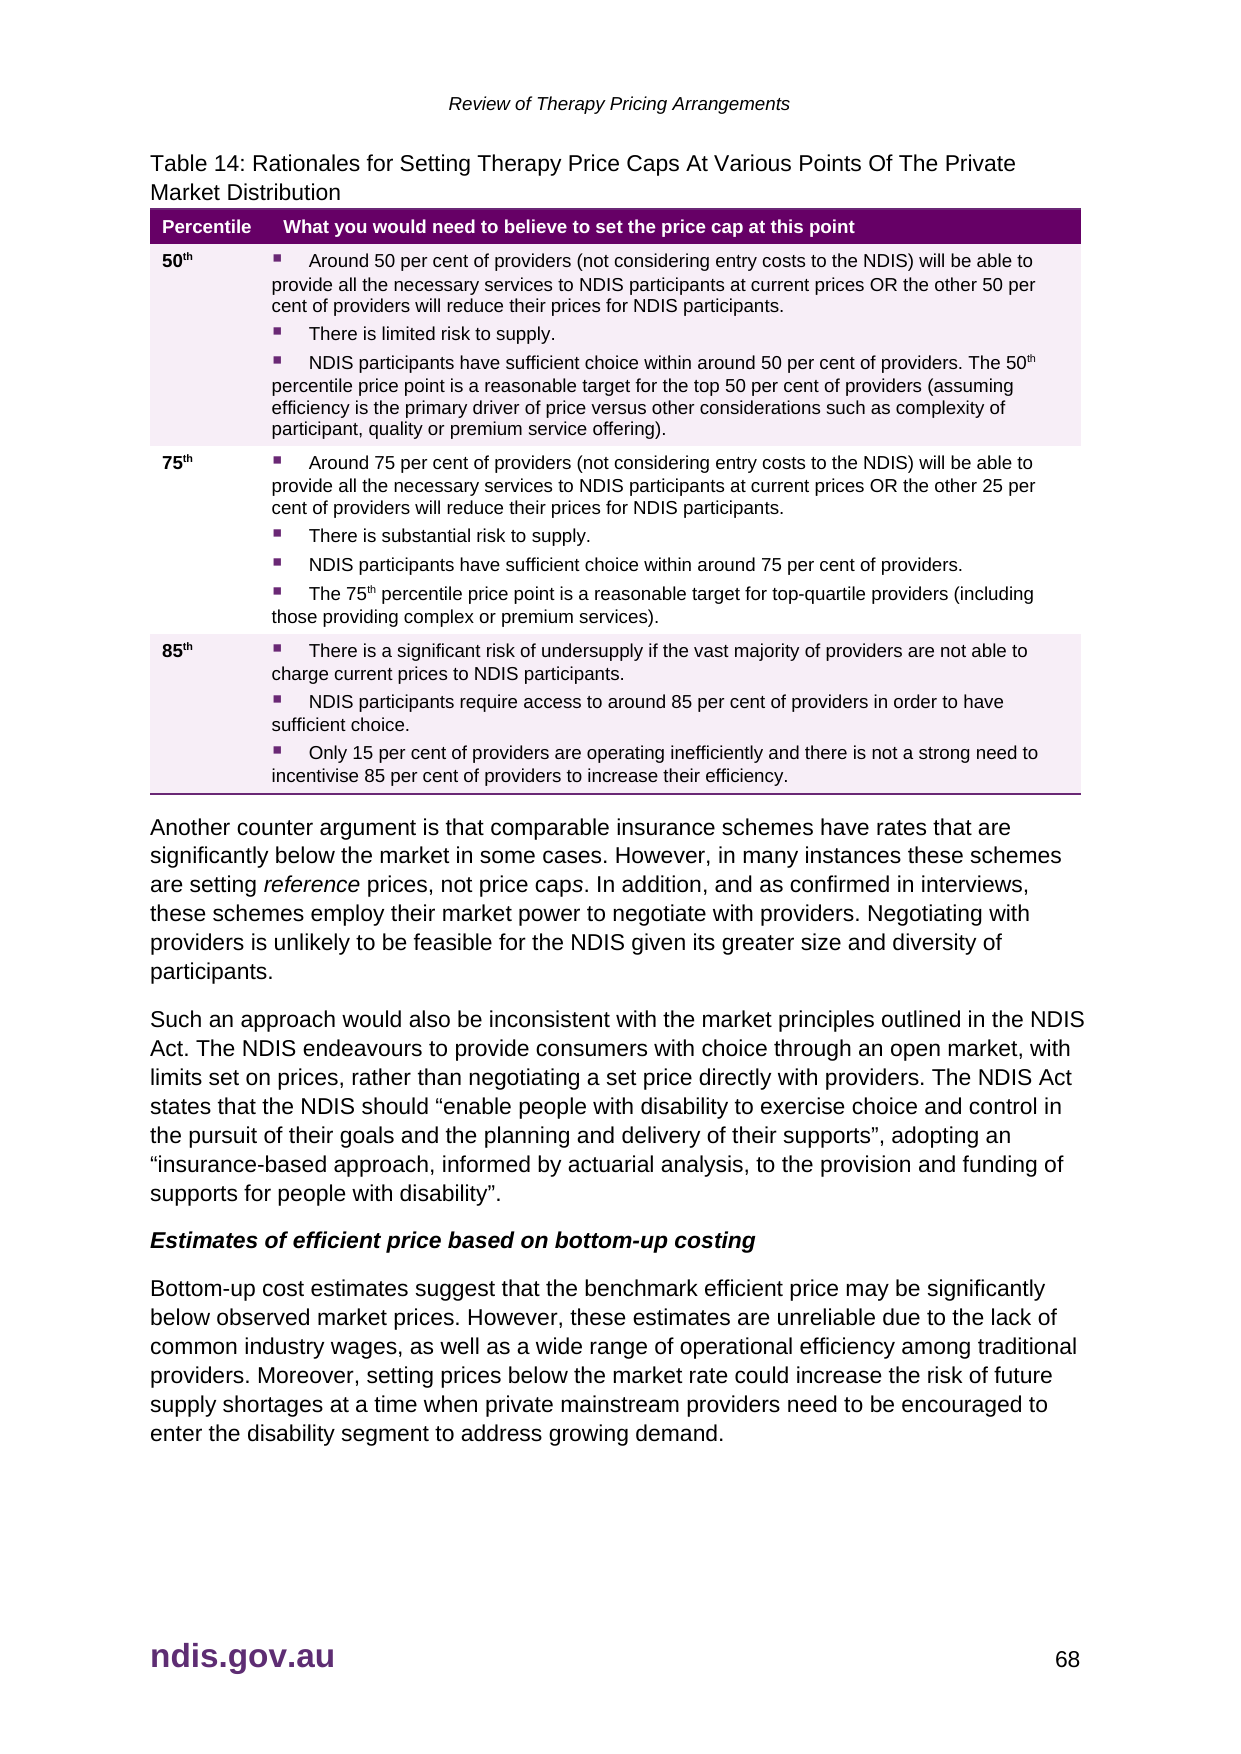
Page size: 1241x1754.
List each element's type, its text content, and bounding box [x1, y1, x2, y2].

text Bottom-up cost estimates suggest that the benchmark efficient price may be significantly below observed market prices. However, these estimates are unreliable due to the lack of common industry wages, as well as a wide range of operational efficiency among traditional providers. Moreover, setting prices below the market rate could increase the risk of future supply shortages at a time when private mainstream providers need to be encouraged to enter the disability segment to address growing demand. [150, 1275, 1090, 1446]
text Such an approach would also be inconsistent with the market principles outlined in the NDIS Act. The NDIS endeavours to provide consumers with choice through an open market, with limits set on prices, rather than negotiating a set price directly with providers. The NDIS Act states that the NDIS should “enable people with disability to exercise choice and control in the pursuit of their goals and the planning and delivery of their supports”, adopting an “insurance-based approach, informed by actuarial analysis, to the provision and funding of supports for people with disability”. [150, 1006, 1090, 1206]
table_cell 50th [150, 244, 271, 446]
table_cell 75th [150, 446, 271, 634]
text Another counter argument is that comparable insurance schemes have rates that are significantly below the market in some cases. However, in many instances these schemes are setting reference prices, not price caps. In addition, and as confirmed in interviews, these schemes employ their market power to negotiate with providers. Negotiating with providers is unlikely to be feasible for the NDIS given its greater size and diversity of participants. [150, 813, 1090, 985]
table_cell Around 50 per cent of providers (not considering entry costs to the NDIS) will be able to provide all the necessary services to NDIS participants at current prices OR the other 50 per cent of providers will reduce their prices for NDIS participants. There is limited risk to supply. NDIS participants have sufficient choice within around 50 per cent of providers. The 50th percentile price point is a reasonable target for the top 50 per cent of providers (assuming efficiency is the primary driver of price versus other considerations such as complexity of participant, quality or premium service offering). [271, 244, 1081, 446]
text Table 14: Rationales for Setting Therapy Price Caps At Various Points Of The Private Market Distribution [150, 150, 1090, 205]
table_cell Around 75 per cent of providers (not considering entry costs to the NDIS) will be able to provide all the necessary services to NDIS participants at current prices OR the other 25 per cent of providers will reduce their prices for NDIS participants. There is substantial risk to supply. NDIS participants have sufficient choice within around 75 per cent of providers. The 75th percentile price point is a reasonable target for top-quartile providers (including those providing complex or premium services). [271, 446, 1081, 634]
text Estimates of efficient price based on bottom-up costing [150, 1227, 1090, 1254]
table_header Percentile [150, 210, 271, 244]
table_header What you would need to believe to set the price cap at this point [271, 210, 1081, 244]
table_cell 85th [150, 634, 271, 793]
table_cell There is a significant risk of undersupply if the vast majority of providers are not able to charge current prices to NDIS participants. NDIS participants require access to around 85 per cent of providers in order to have sufficient choice. Only 15 per cent of providers are operating inefficiently and there is not a strong need to incentivise 85 per cent of providers to increase their efficiency. [271, 634, 1081, 793]
